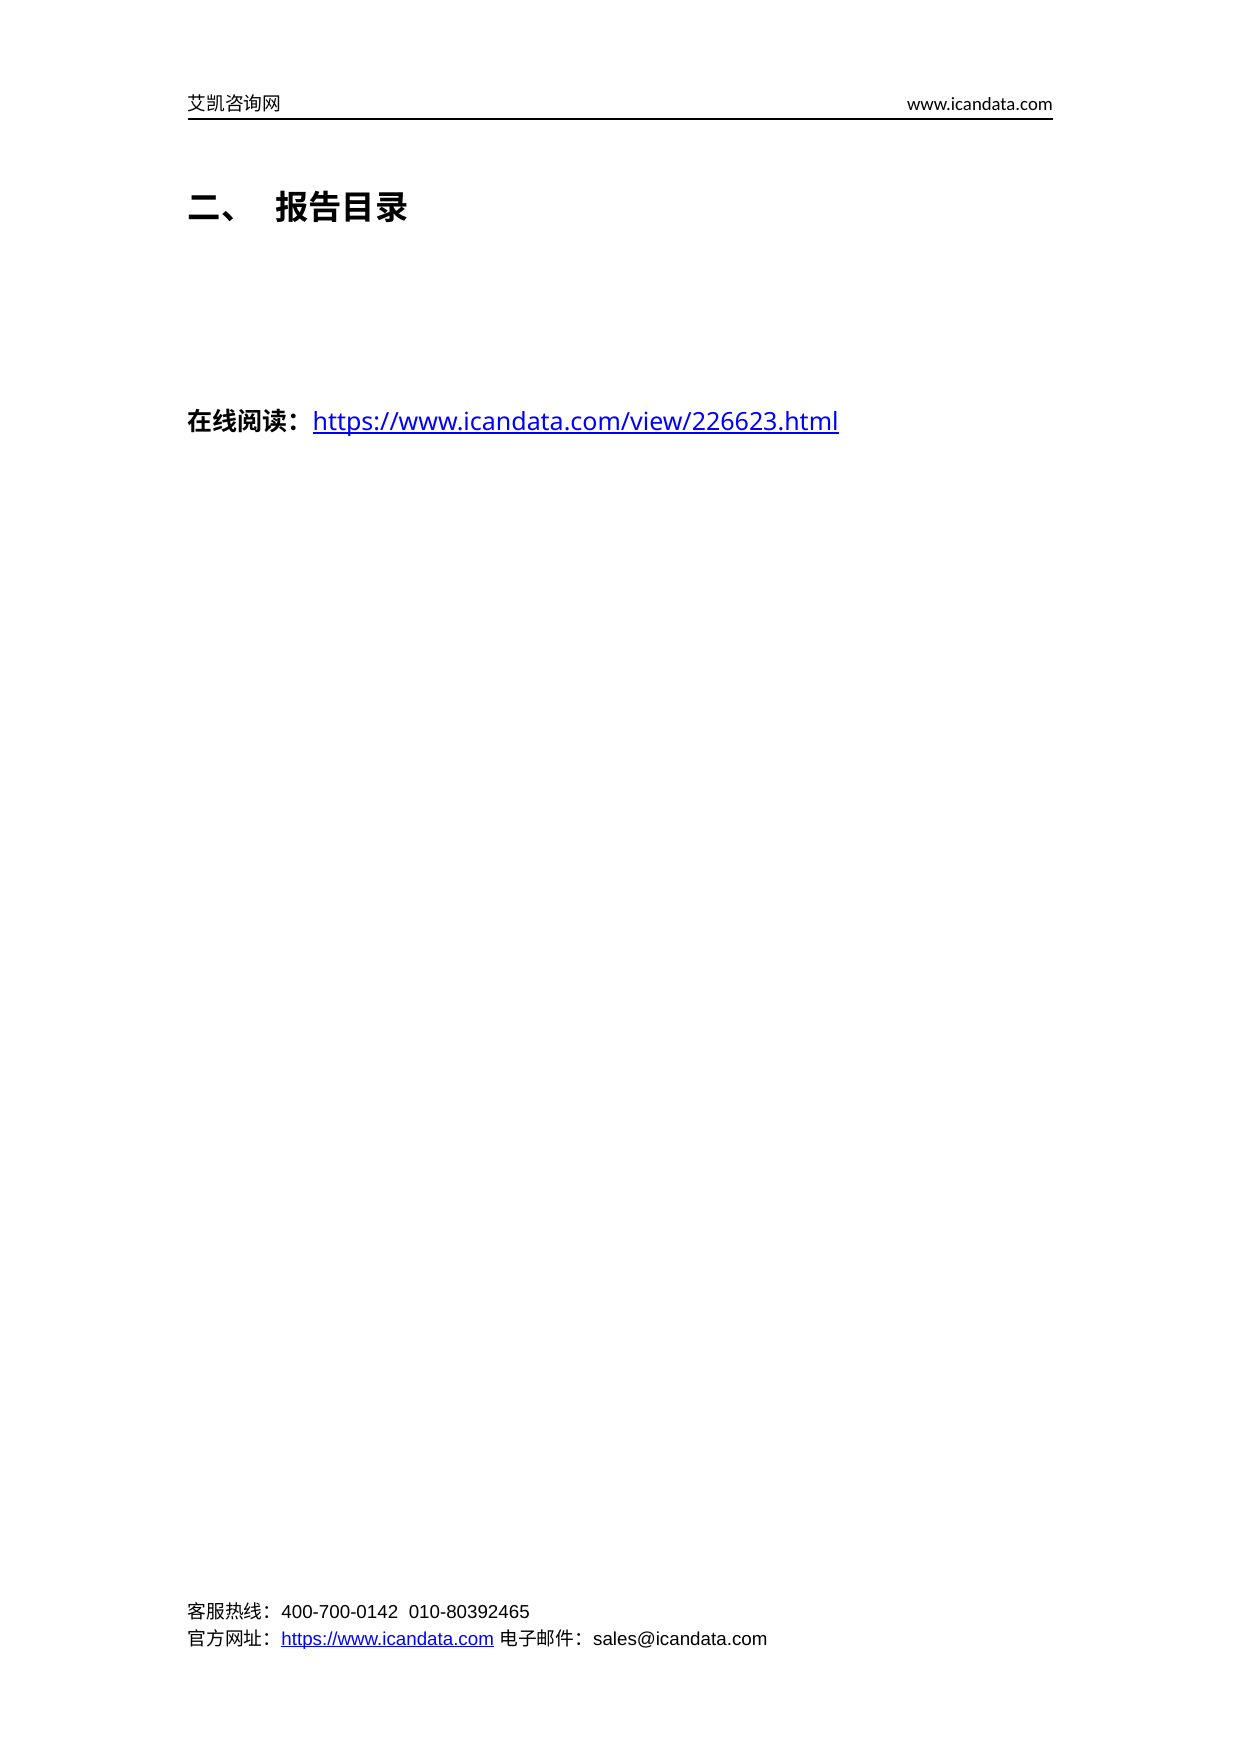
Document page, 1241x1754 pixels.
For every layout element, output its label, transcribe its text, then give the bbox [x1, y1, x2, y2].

subtitle 报告目录 [187, 172, 1053, 237]
text 在线阅读：https://www.icandata.com/view/226623.html [187, 387, 1053, 452]
